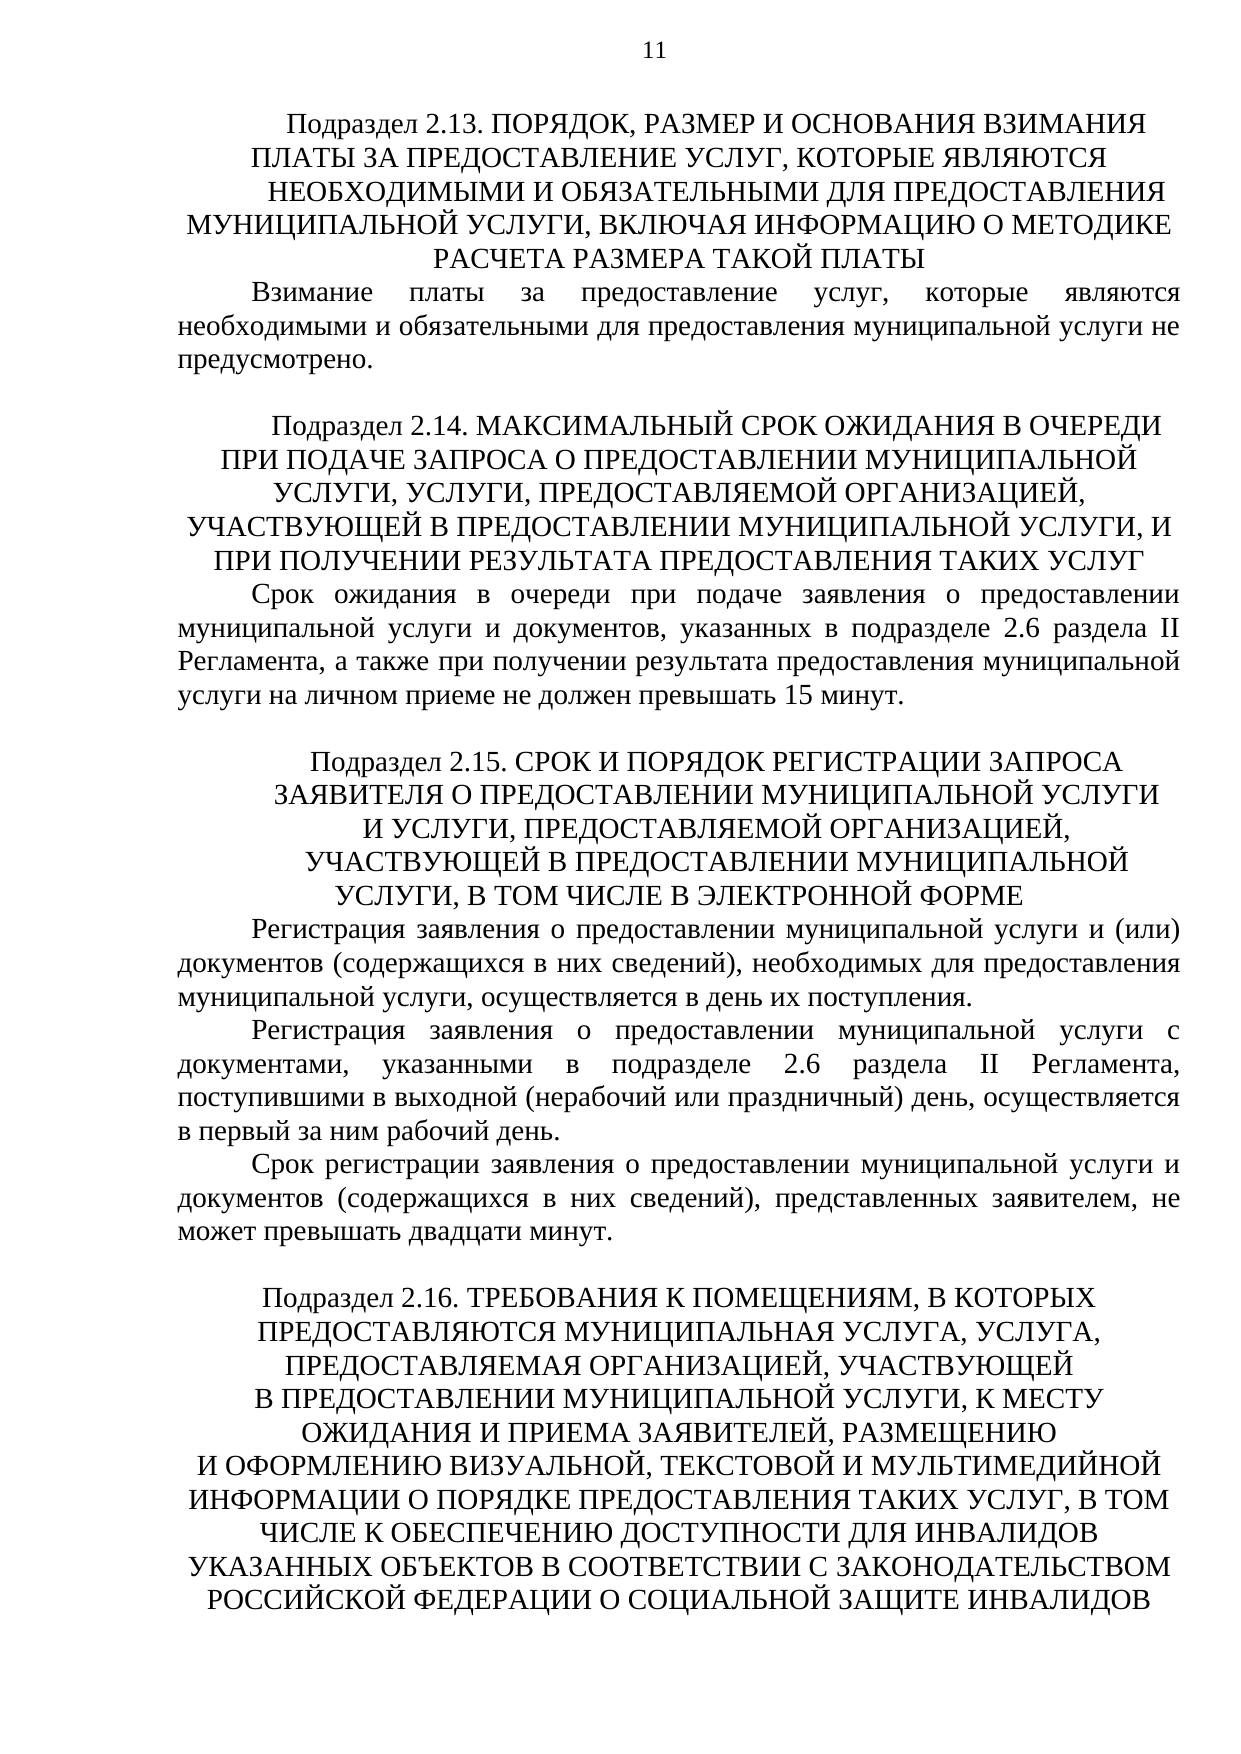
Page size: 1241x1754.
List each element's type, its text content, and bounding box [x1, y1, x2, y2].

text ПРЕДОСТАВЛЯЮТСЯ МУНИЦИПАЛЬНАЯ УСЛУГА, УСЛУГА, [177, 1314, 1181, 1348]
text И УСЛУГИ, ПРЕДОСТАВЛЯЕМОЙ ОРГАНИЗАЦИЕЙ, [177, 811, 1181, 844]
text ПРЕДОСТАВЛЯЕМАЯ ОРГАНИЗАЦИЕЙ, УЧАСТВУЮЩЕЙ [177, 1348, 1181, 1381]
text Регистрация заявления о предоставлении муниципальной услуги и (или) документов (содержащихся в них сведений), необходимых для предоставления муниципальной услуги, осуществляется в день их поступления. [177, 912, 1181, 1012]
text Срок ожидания в очереди при подаче заявления о предоставлении муниципальной услуги и документов, указанных в подразделе 2.6 раздела II Регламента, а также при получении результата предоставления муниципальной услуги на личном приеме не должен превышать 15 минут. [177, 576, 1181, 710]
text Подраздел 2.15. СРОК И ПОРЯДОК РЕГИСТРАЦИИ ЗАПРОСА [177, 744, 1181, 777]
text Взимание платы за предоставление услуг, которые являются необходимыми и обязательными для предоставления муниципальной услуги не предусмотрено. [177, 274, 1181, 375]
text Подраздел 2.14. МАКСИМАЛЬНЫЙ СРОК ОЖИДАНИЯ В ОЧЕРЕДИ ПРИ ПОДАЧЕ ЗАПРОСА О ПРЕДОСТАВЛЕНИИ МУНИЦИПАЛЬНОЙ УСЛУГИ, УСЛУГИ, ПРЕДОСТАВЛЯЕМОЙ ОРГАНИЗАЦИЕЙ, УЧАСТВУЮЩЕЙ В ПРЕДОСТАВЛЕНИИ МУНИЦИПАЛЬНОЙ УСЛУГИ, И ПРИ ПОЛУЧЕНИИ РЕЗУЛЬТАТА ПРЕДОСТАВЛЕНИЯ ТАКИХ УСЛУГ [177, 408, 1181, 576]
text УКАЗАННЫХ ОБЪЕКТОВ В СООТВЕТСТВИИ С ЗАКОНОДАТЕЛЬСТВОМ РОССИЙСКОЙ ФЕДЕРАЦИИ О СОЦИАЛЬНОЙ ЗАЩИТЕ ИНВАЛИДОВ [177, 1549, 1181, 1616]
text Регистрация заявления о предоставлении муниципальной услуги с документами, указанными в подразделе 2.6 раздела II Регламента, поступившими в выходной (нерабочий или праздничный) день, осуществляется в первый за ним рабочий день. [177, 1012, 1181, 1146]
text УЧАСТВУЮЩЕЙ В ПРЕДОСТАВЛЕНИИ МУНИЦИПАЛЬНОЙ УСЛУГИ, В ТОМ ЧИСЛЕ В ЭЛЕКТРОННОЙ ФОРМЕ [177, 844, 1181, 912]
text Подраздел 2.13. ПОРЯДОК, РАЗМЕР И ОСНОВАНИЯ ВЗИМАНИЯ ПЛАТЫ ЗА ПРЕДОСТАВЛЕНИЕ УСЛУГ, КОТОРЫЕ ЯВЛЯЮТСЯ [177, 107, 1181, 174]
text В ПРЕДОСТАВЛЕНИИ МУНИЦИПАЛЬНОЙ УСЛУГИ, К МЕСТУ [177, 1381, 1181, 1415]
text ОЖИДАНИЯ И ПРИЕМА ЗАЯВИТЕЛЕЙ, РАЗМЕЩЕНИЮ [177, 1415, 1181, 1448]
text Подраздел 2.16. ТРЕБОВАНИЯ К ПОМЕЩЕНИЯМ, В КОТОРЫХ [177, 1281, 1181, 1314]
text НЕОБХОДИМЫМИ И ОБЯЗАТЕЛЬНЫМИ ДЛЯ ПРЕДОСТАВЛЕНИЯ МУНИЦИПАЛЬНОЙ УСЛУГИ, ВКЛЮЧАЯ ИНФОРМАЦИЮ О МЕТОДИКЕ РАСЧЕТА РАЗМЕРА ТАКОЙ ПЛАТЫ [177, 174, 1181, 274]
text Срок регистрации заявления о предоставлении муниципальной услуги и документов (содержащихся в них сведений), представленных заявителем, не может превышать двадцати минут. [177, 1146, 1181, 1247]
text И ОФОРМЛЕНИЮ ВИЗУАЛЬНОЙ, ТЕКСТОВОЙ И МУЛЬТИМЕДИЙНОЙ ИНФОРМАЦИИ О ПОРЯДКЕ ПРЕДОСТАВЛЕНИЯ ТАКИХ УСЛУГ, В ТОМ ЧИСЛЕ К ОБЕСПЕЧЕНИЮ ДОСТУПНОСТИ ДЛЯ ИНВАЛИДОВ [177, 1448, 1181, 1549]
text ЗАЯВИТЕЛЯ О ПРЕДОСТАВЛЕНИИ МУНИЦИПАЛЬНОЙ УСЛУГИ [177, 777, 1181, 811]
